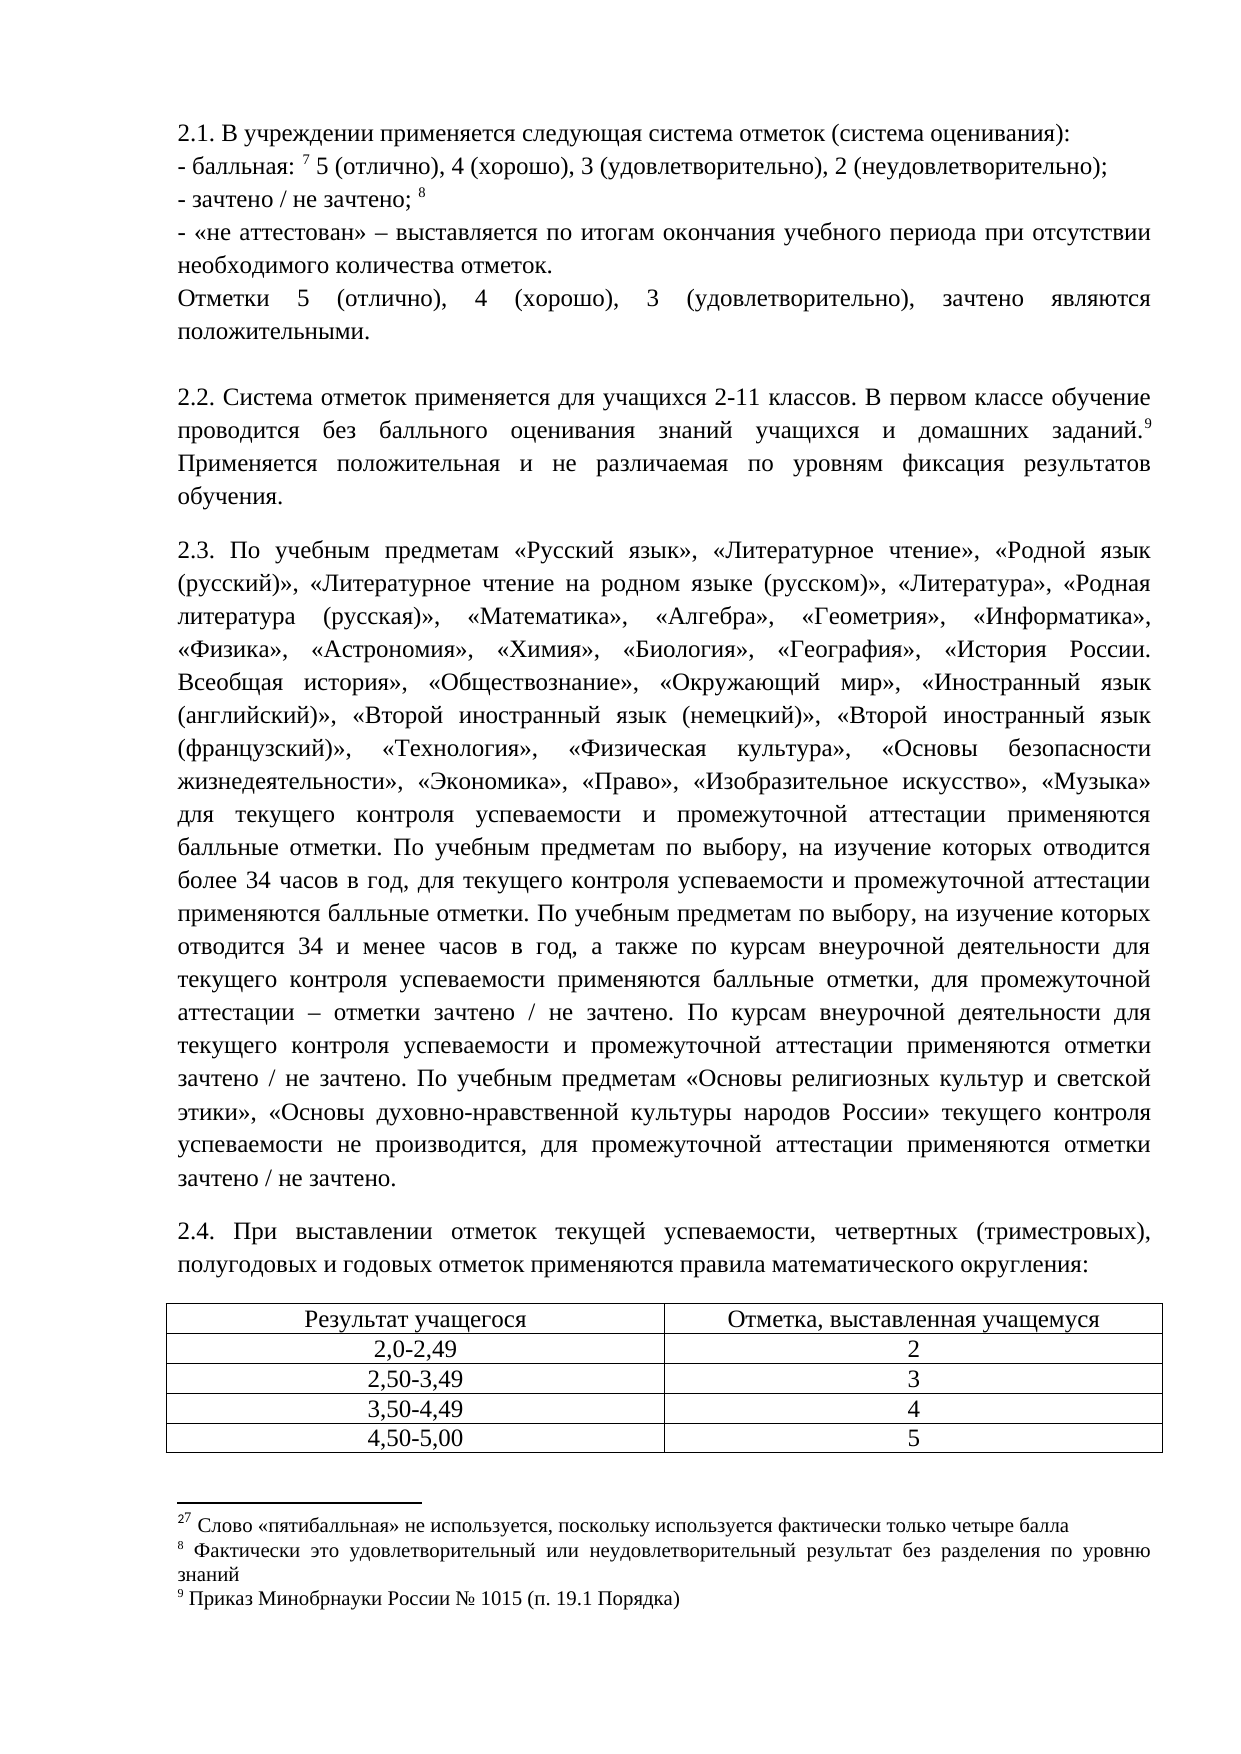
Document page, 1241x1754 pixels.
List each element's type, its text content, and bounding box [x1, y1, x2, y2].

table_cell 5 [665, 1424, 1162, 1452]
text Отметки 5 (отлично), 4 (хорошо), 3 (удовлетворительно), зачтено являются положительными. [177, 283, 1152, 345]
table_header Отметка, выставленная учащемуся [665, 1304, 1162, 1333]
table_cell 4,50-5,00 [167, 1424, 664, 1452]
text 2.4. При выставлении отметок текущей успеваемости, четвертных (триместровых), полугодовых и годовых отметок применяются правила математического округления: [177, 1216, 1152, 1278]
table_cell 2,0-2,49 [167, 1334, 664, 1363]
table_cell 2 [665, 1334, 1162, 1363]
table_cell 2,50-3,49 [167, 1364, 664, 1393]
table_cell 4 [665, 1394, 1162, 1422]
text - зачтено / не зачтено; 8 [177, 184, 1152, 213]
text - «не аттестован» – выставляется по итогам окончания учебного периода при отсутствии необходимого количества отметок. [177, 217, 1152, 279]
text - балльная:7 5 (отлично), 4 (хорошо), 3 (удовлетворительно), 2 (неудовлетворительно); [177, 151, 1152, 180]
table_header Результат учащегося [167, 1304, 664, 1333]
text 2.3. По учебным предметам «Русский язык», «Литературное чтение», «Родной язык (русский)», «Литературное чтение на родном языке (русском)», «Литература», «Родная литература (русская)», «Математика», «Алгебра», «Геометрия», «Информатика», «Физика», «Астрономия», «Химия», «Биология», «География», «История России. Всеобщая история», «Обществознание», «Окружающий мир», «Иностранный язык (английский)», «Второй иностранный язык (немецкий)», «Второй иностранный язык (французский)», «Технология», «Физическая культура», «Основы безопасности жизнедеятельности», «Экономика», «Право», «Изобразительное искусство», «Музыка» для текущего контроля успеваемости и промежуточной аттестации применяются балльные отметки. По учебным предметам по выбору, на изучение которых отводится более 34 часов в год, для текущего контроля успеваемости и промежуточной аттестации применяются балльные отметки. По учебным предметам по выбору, на изучение которых отводится 34 и менее часов в год, а также по курсам внеурочной деятельности для текущего контроля успеваемости применяются балльные отметки, для промежуточной аттестации – отметки зачтено / не зачтено. По курсам внеурочной деятельности для текущего контроля успеваемости и промежуточной аттестации применяются отметки зачтено / не зачтено. По учебным предметам «Основы религиозных культур и светской этики», «Основы духовно-нравственной культуры народов России» текущего контроля успеваемости не производится, для промежуточной аттестации применяются отметки зачтено / не зачтено. [177, 535, 1152, 1191]
text 2.2. Система отметок применяется для учащихся 2-11 классов. В первом классе обучение проводится без балльного оценивания знаний учащихся и домашних заданий.9 Применяется положительная и не различаемая по уровням фиксация результатов обучения. [177, 382, 1152, 510]
table_cell 3 [665, 1364, 1162, 1393]
list 2.1. В учреждении применяется следующая система отметок (система оценивания): [177, 118, 1152, 147]
table_cell 3,50-4,49 [167, 1394, 664, 1422]
